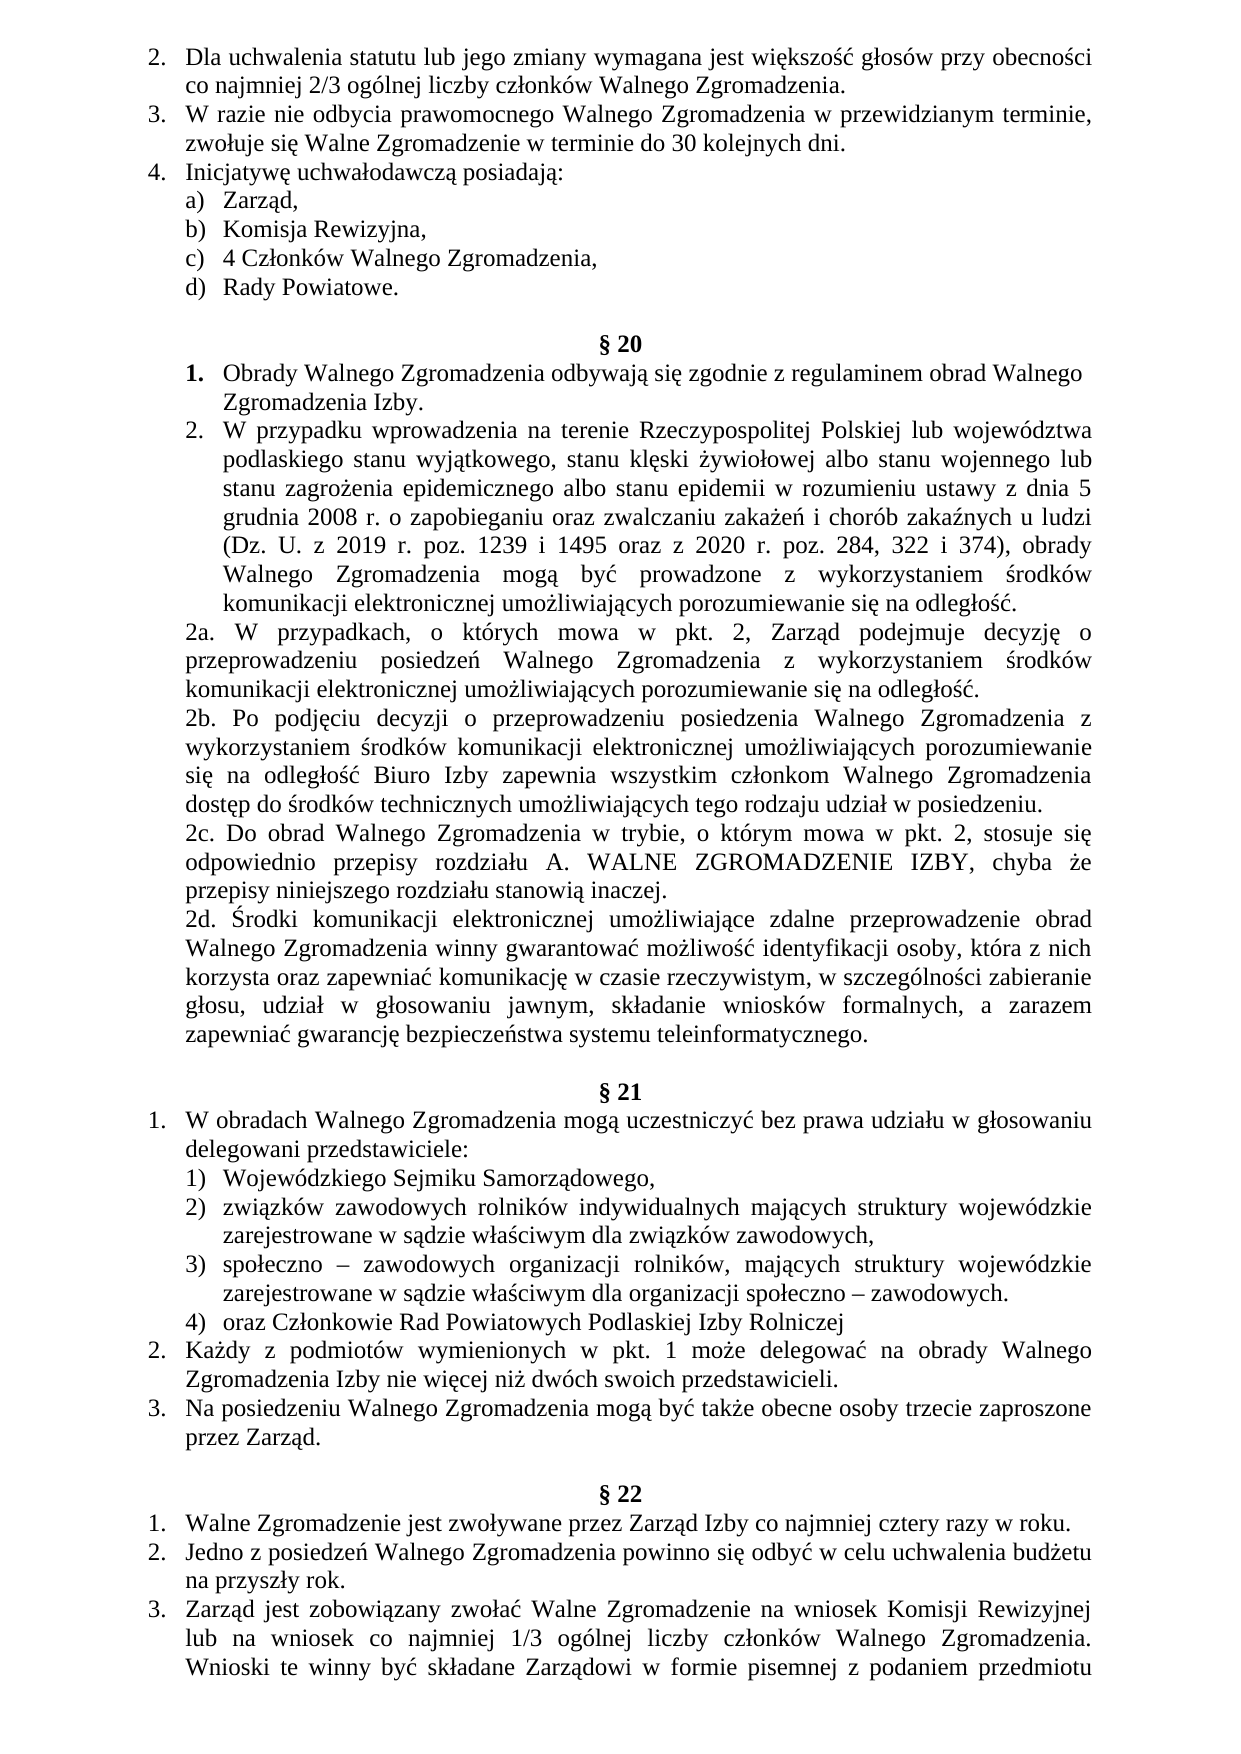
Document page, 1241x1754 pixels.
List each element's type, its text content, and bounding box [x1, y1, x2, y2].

list Na posiedzeniu Walnego Zgromadzenia mogą być także obecne osoby trzecie zaproszone przez Zarząd. [148, 1393, 1093, 1451]
list Inicjatywę uchwałodawczą posiadają: [148, 157, 1093, 186]
list społeczno – zawodowych organizacji rolników, mających struktury wojewódzkie zarejestrowane w sądzie właściwym dla organizacji społeczno – zawodowych. [185, 1249, 1093, 1307]
list W przypadku wprowadzenia na terenie Rzeczypospolitej Polskiej lub województwa podlaskiego stanu wyjątkowego, stanu klęski żywiołowej albo stanu wojennego lub stanu zagrożenia epidemicznego albo stanu epidemii w rozumieniu ustawy z dnia 5 grudnia 2008 r. o zapobieganiu oraz zwalczaniu zakażeń i chorób zakaźnych u ludzi (Dz. U. z 2019 r. poz. 1239 i 1495 oraz z 2020 r. poz. 284, 322 i 374), obrady Walnego Zgromadzenia mogą być prowadzone z wykorzystaniem środków komunikacji elektronicznej umożliwiających porozumiewanie się na odległość. [185, 416, 1093, 617]
list Rady Powiatowe. [185, 272, 1093, 301]
text § 20 [148, 329, 1093, 358]
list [148, 1594, 1093, 1681]
list 4 Członków Walnego Zgromadzenia, [185, 243, 1093, 272]
list W razie nie odbycia prawomocnego Walnego Zgromadzenia w przewidzianym terminie, zwołuje się Walne Zgromadzenie w terminie do 30 kolejnych dni. [148, 99, 1093, 157]
text 2c. Do obrad Walnego Zgromadzenia w trybie, o którym mowa w pkt. 2, stosuje się odpowiednio przepisy rozdziału A. WALNE ZGROMADZENIE IZBY, chyba że przepisy niniejszego rozdziału stanowią inaczej. [185, 818, 1093, 904]
list oraz Członkowie Rad Powiatowych Podlaskiej Izby Rolniczej [185, 1307, 1093, 1336]
list Zarząd, [185, 186, 1093, 214]
list związków zawodowych rolników indywidualnych mających struktury wojewódzkie zarejestrowane w sądzie właściwym dla związków zawodowych, [185, 1192, 1093, 1249]
list Jedno z posiedzeń Walnego Zgromadzenia powinno się odbyć w celu uchwalenia budżetu na przyszły rok. [148, 1537, 1093, 1594]
list W obradach Walnego Zgromadzenia mogą uczestniczyć bez prawa udziału w głosowaniu delegowani przedstawiciele: [148, 1106, 1093, 1163]
list Walne Zgromadzenie jest zwoływane przez Zarząd Izby co najmniej cztery razy w roku. [148, 1508, 1093, 1537]
list Dla uchwalenia statutu lub jego zmiany wymagana jest większość głosów przy obecności co najmniej 2/3 ogólnej liczby członków Walnego Zgromadzenia. [148, 42, 1093, 99]
list Komisja Rewizyjna, [185, 214, 1093, 243]
list Każdy z podmiotów wymienionych w pkt. 1 może delegować na obrady Walnego Zgromadzenia Izby nie więcej niż dwóch swoich przedstawicieli. [148, 1336, 1093, 1393]
text 2d. Środki komunikacji elektronicznej umożliwiające zdalne przeprowadzenie obrad Walnego Zgromadzenia winny gwarantować możliwość identyfikacji osoby, która z nich korzysta oraz zapewniać komunikację w czasie rzeczywistym, w szczególności zabieranie głosu, udział w głosowaniu jawnym, składanie wniosków formalnych, a zarazem zapewniać gwarancję bezpieczeństwa systemu teleinformatycznego. [185, 904, 1093, 1048]
text § 22 [148, 1479, 1093, 1508]
text 2a. W przypadkach, o których mowa w pkt. 2, Zarząd podejmuje decyzję o przeprowadzeniu posiedzeń Walnego Zgromadzenia z wykorzystaniem środków komunikacji elektronicznej umożliwiających porozumiewanie się na odległość. [185, 617, 1093, 703]
list Obrady Walnego Zgromadzenia odbywają się zgodnie z regulaminem obrad Walnego Zgromadzenia Izby. [185, 358, 1093, 416]
list Wojewódzkiego Sejmiku Samorządowego, [185, 1163, 1093, 1192]
text 2b. Po podjęciu decyzji o przeprowadzeniu posiedzenia Walnego Zgromadzenia z wykorzystaniem środków komunikacji elektronicznej umożliwiających porozumiewanie się na odległość Biuro Izby zapewnia wszystkim członkom Walnego Zgromadzenia dostęp do środków technicznych umożliwiających tego rodzaju udział w posiedzeniu. [185, 703, 1093, 818]
text § 21 [148, 1077, 1093, 1106]
